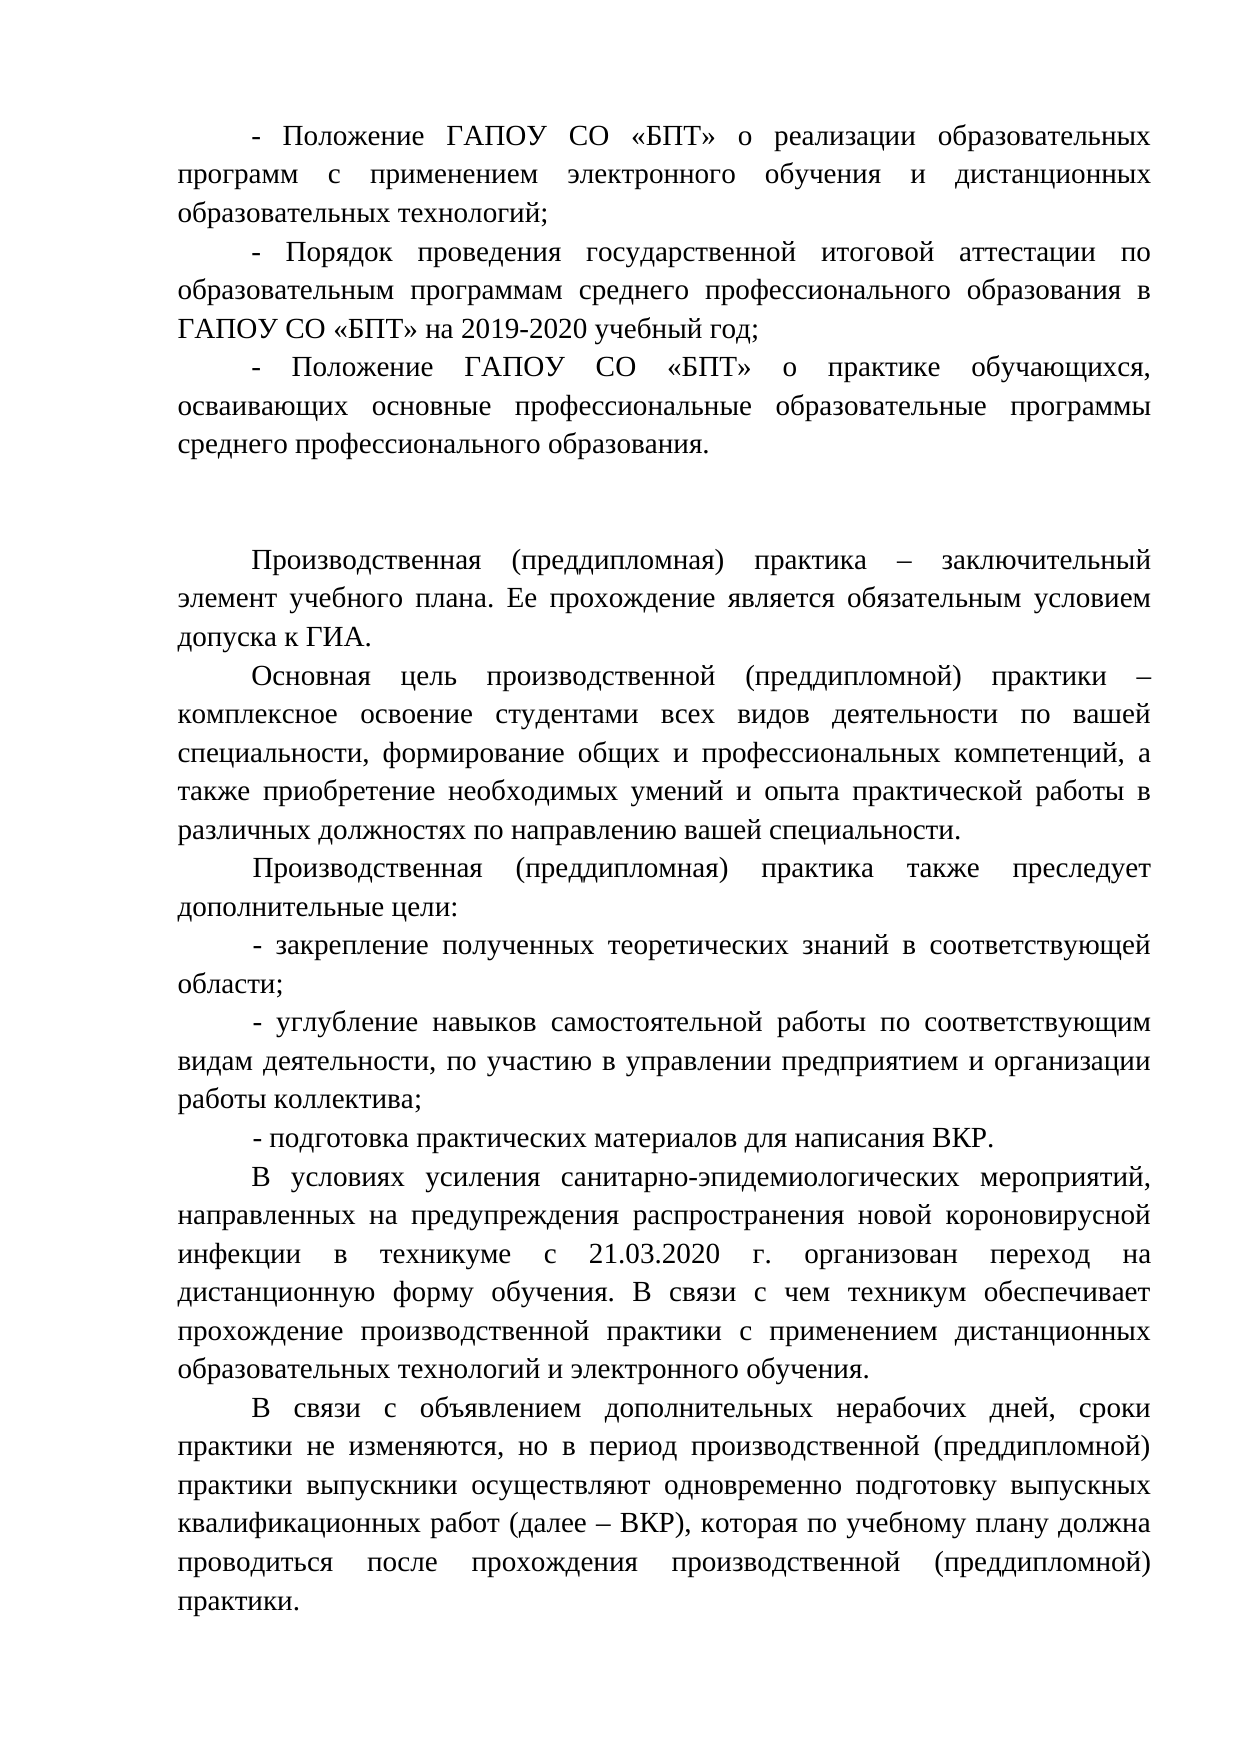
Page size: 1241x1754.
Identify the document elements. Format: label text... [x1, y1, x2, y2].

text В связи с объявлением дополнительных нерабочих дней, сроки практики не изменяются, но в период производственной (преддипломной) практики выпускники осуществляют одновременно подготовку выпускных квалификационных работ (далее – ВКР), которая по учебному плану должна проводиться после прохождения производственной (преддипломной) практики. [177, 1390, 1152, 1616]
text Производственная (преддипломная) практика – заключительный элемент учебного плана. Ее прохождение является обязательным условием допуска к ГИА. [177, 542, 1152, 653]
text - углубление навыков самостоятельной работы по соответствующим видам деятельности, по участию в управлении предприятием и организации работы коллектива; [177, 1004, 1152, 1115]
text В условиях усиления санитарно-эпидемиологических мероприятий, направленных на предупреждения распространения новой короновирусной инфекции в техникуме с 21.03.2020 г. организован переход на дистанционную форму обучения. В связи с чем техникум обеспечивает прохождение производственной практики с применением дистанционных образовательных технологий и электронного обучения. [177, 1159, 1152, 1385]
text - Положение ГАПОУ СО «БПТ» о практике обучающихся, осваивающих основные профессиональные образовательные программы среднего профессионального образования. [177, 349, 1152, 460]
text - закрепление полученных теоретических знаний в соответствующей области; [177, 927, 1152, 999]
text - Порядок проведения государственной итоговой аттестации по образовательным программам среднего профессионального образования в ГАПОУ СО «БПТ» на 2019-2020 учебный год; [177, 234, 1152, 344]
text - Положение ГАПОУ СО «БПТ» о реализации образовательных программ с применением электронного обучения и дистанционных образовательных технологий; [177, 118, 1152, 229]
text Производственная (преддипломная) практика также преследует дополнительные цели: [177, 850, 1152, 922]
text Основная цель производственной (преддипломной) практики – комплексное освоение студентами всех видов деятельности по вашей специальности, формирование общих и профессиональных компетенций, а также приобретение необходимых умений и опыта практической работы в различных должностях по направлению вашей специальности. [177, 658, 1152, 845]
text - подготовка практических материалов для написания ВКР. [177, 1120, 1152, 1154]
